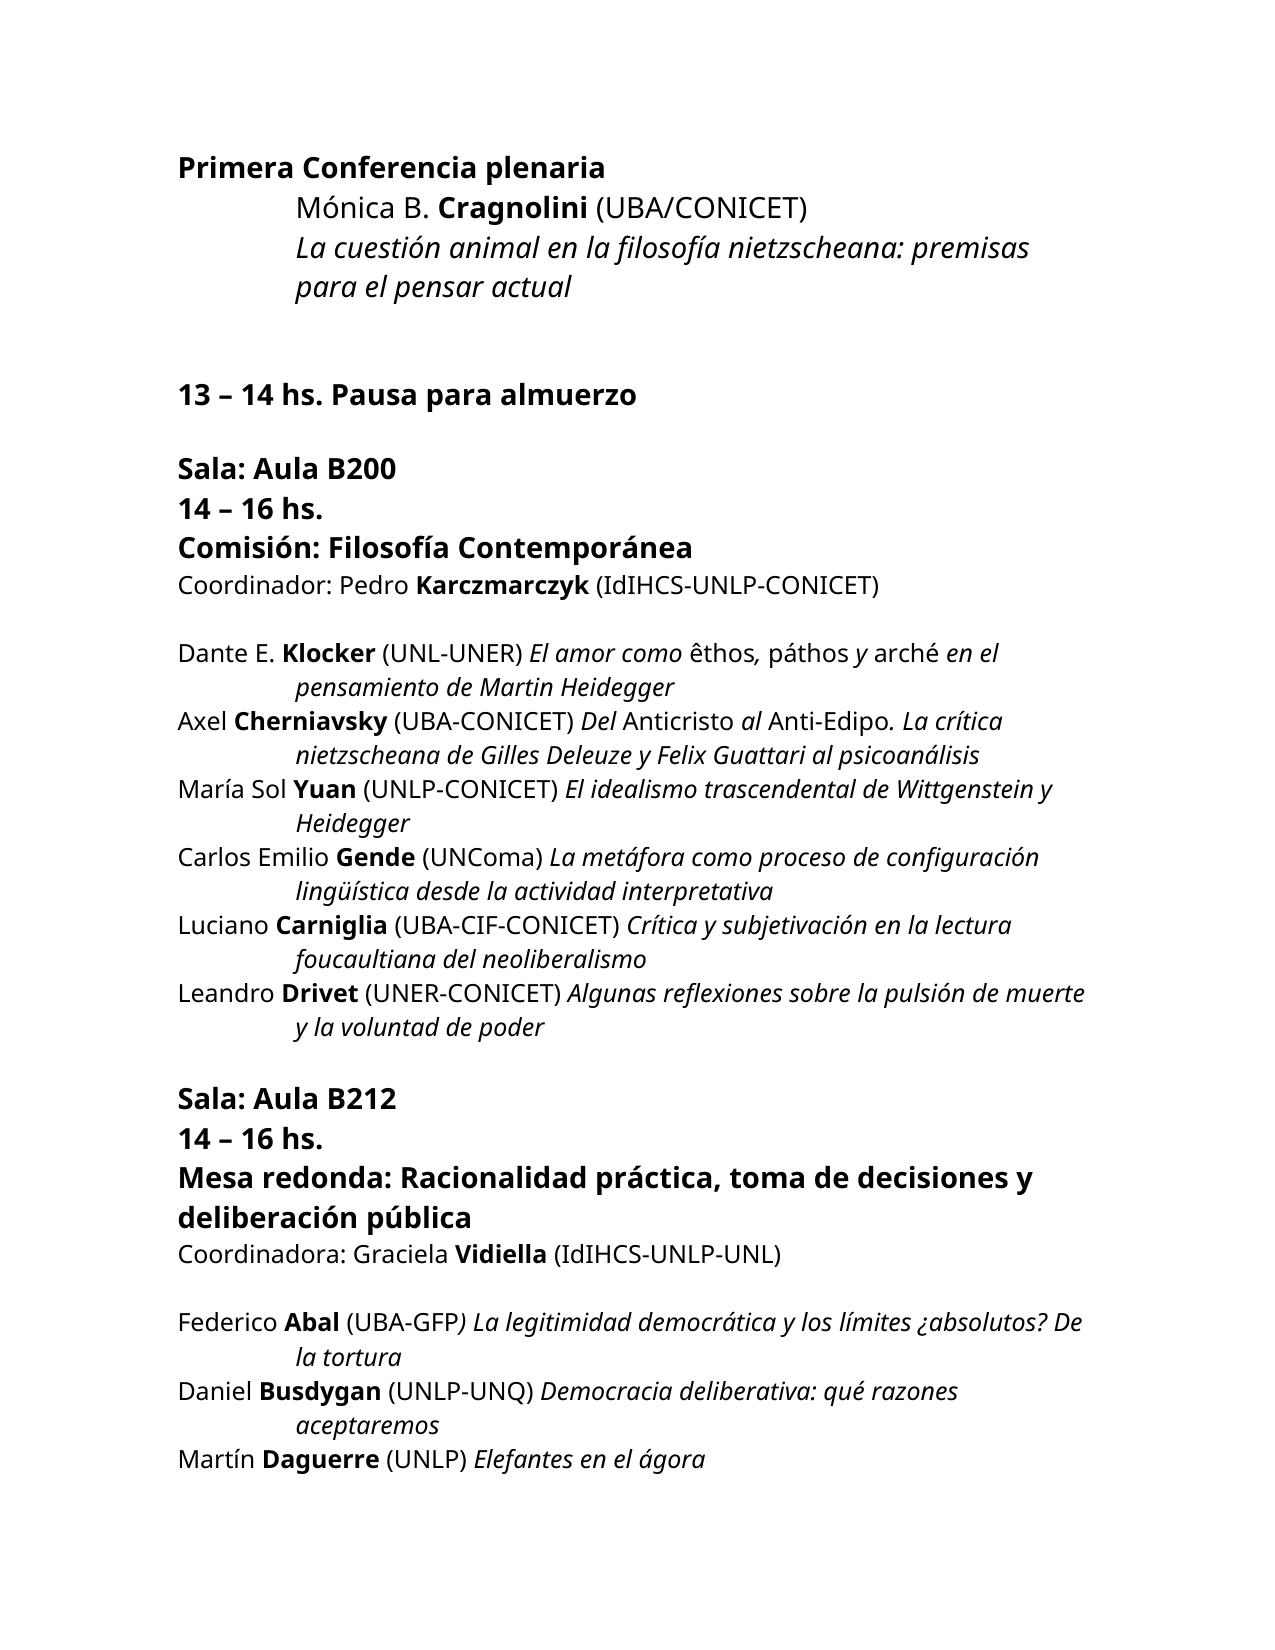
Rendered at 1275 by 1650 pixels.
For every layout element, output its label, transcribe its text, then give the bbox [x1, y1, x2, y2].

text Comisión: Filosofía Contemporánea [177, 528, 1098, 567]
text Martín Daguerre (UNLP) Elefantes en el ágora [177, 1441, 1098, 1475]
text Mónica B. Cragnolini (UBA/CONICET) [177, 187, 1098, 227]
text Federico Abal (UBA-GFP) La legitimidad democrática y los límites ¿absolutos? De la tortura [177, 1305, 1098, 1373]
text Carlos Emilio Gende (UNComa) La metáfora como proceso de configuración lingüística desde la actividad interpretativa [177, 840, 1098, 908]
text Mesa redonda: Racionalidad práctica, toma de decisiones y deliberación pública [177, 1158, 1098, 1237]
text Coordinador: Pedro Karczmarczyk (IdIHCS-UNLP-CONICET) [177, 567, 1098, 601]
text 13 – 14 hs. Pausa para almuerzo [177, 374, 1098, 414]
text Leandro Drivet (UNER-CONICET) Algunas reflexiones sobre la pulsión de muerte y la voluntad de poder [177, 976, 1098, 1044]
text 14 – 16 hs. [177, 488, 1098, 528]
text Sala: Aula B212 [177, 1078, 1098, 1118]
text Axel Cherniavsky (UBA-CONICET) Del Anticristo al Anti-Edipo. La crítica nietzscheana de Gilles Deleuze y Felix Guattari al psicoanálisis [177, 703, 1098, 772]
text La cuestión animal en la filosofía nietzscheana: premisas para el pensar actual [177, 227, 1098, 306]
text 14 – 16 hs. [177, 1118, 1098, 1158]
text Daniel Busdygan (UNLP-UNQ) Democracia deliberativa: qué razones aceptaremos [177, 1373, 1098, 1441]
text Luciano Carniglia (UBA-CIF-CONICET) Crítica y subjetivación en la lectura foucaultiana del neoliberalismo [177, 908, 1098, 976]
text Dante E. Klocker (UNL-UNER) El amor como êthos, páthos y arché en el pensamiento de Martin Heidegger [177, 635, 1098, 703]
text Primera Conferencia plenaria [177, 148, 1098, 187]
text Coordinadora: Graciela Vidiella (IdIHCS-UNLP-UNL) [177, 1237, 1098, 1271]
text Sala: Aula B200 [177, 448, 1098, 488]
text María Sol Yuan (UNLP-CONICET) El idealismo trascendental de Wittgenstein y Heidegger [177, 772, 1098, 840]
